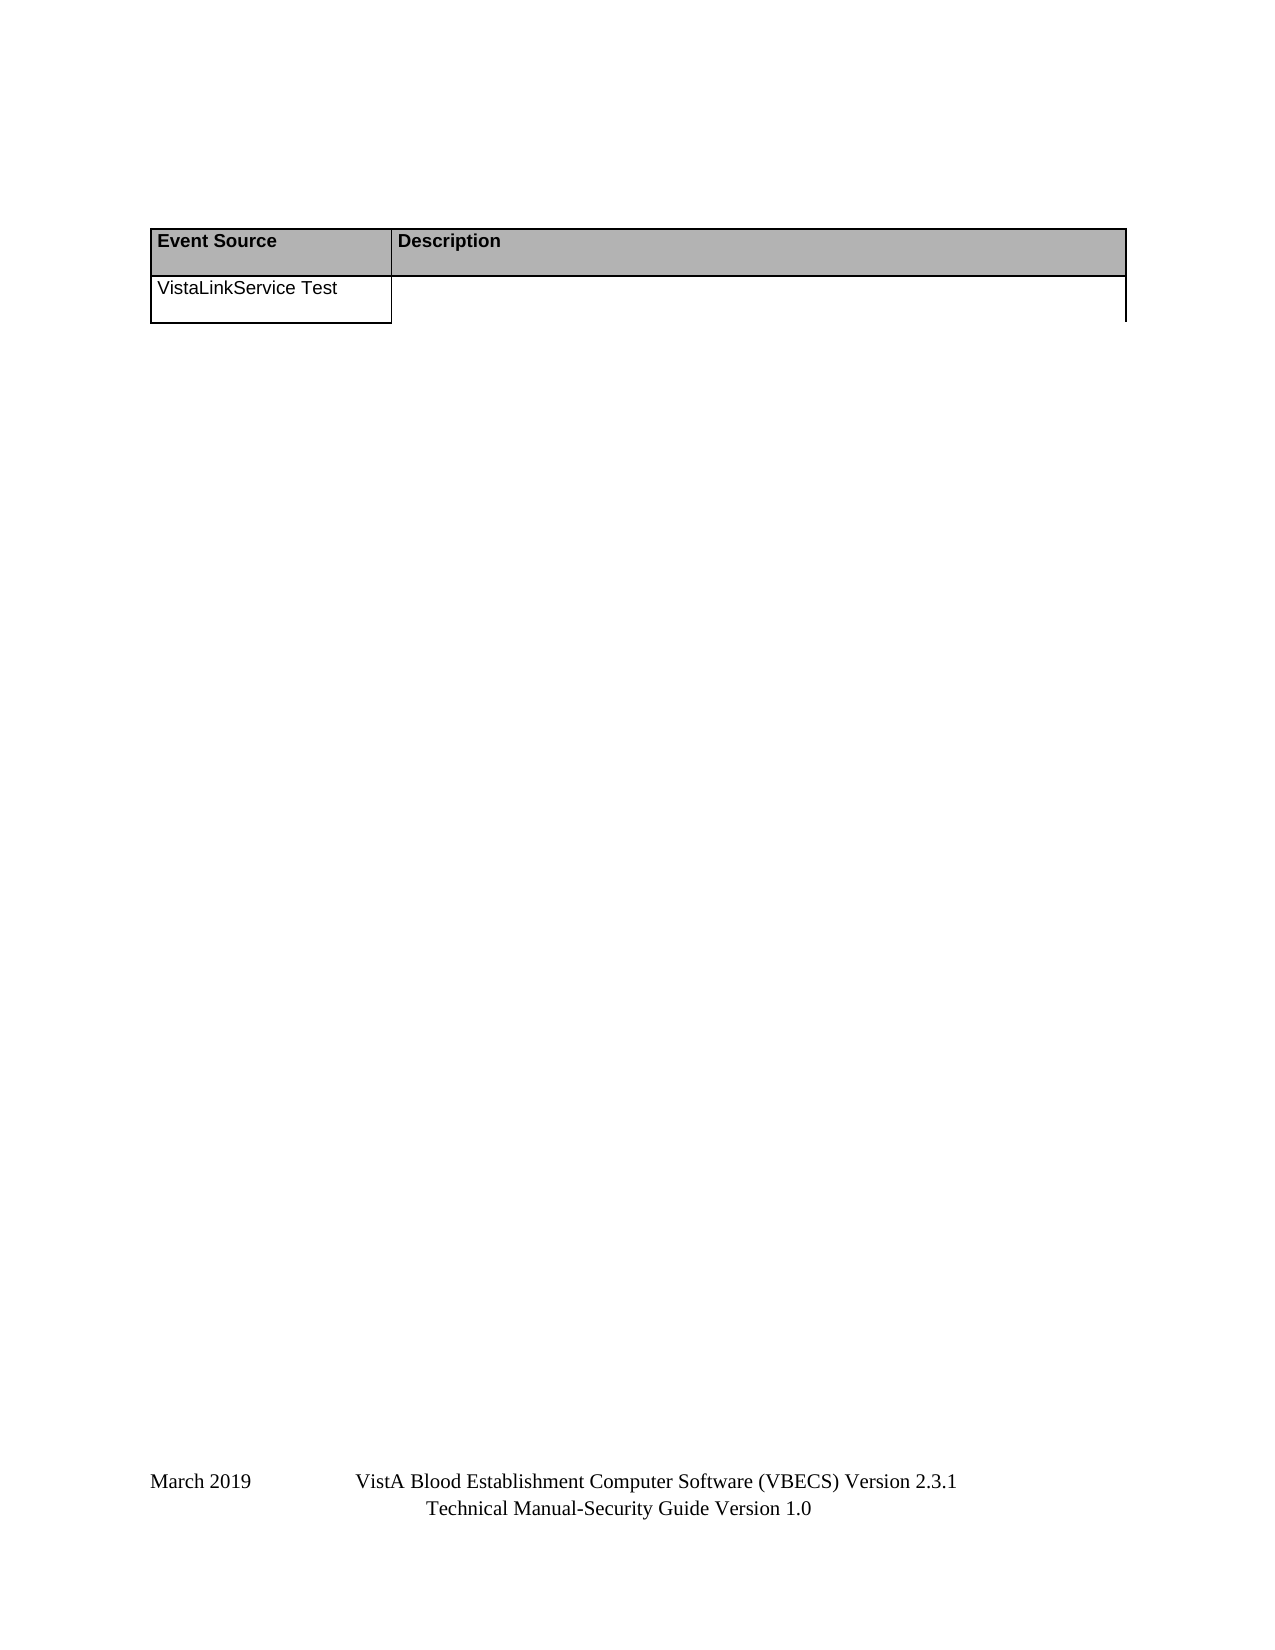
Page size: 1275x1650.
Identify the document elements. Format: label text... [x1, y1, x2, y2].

table_header Event Source [152, 230, 391, 275]
table_cell VistaLinkService Test [152, 277, 391, 322]
table_header Description [392, 230, 1125, 275]
